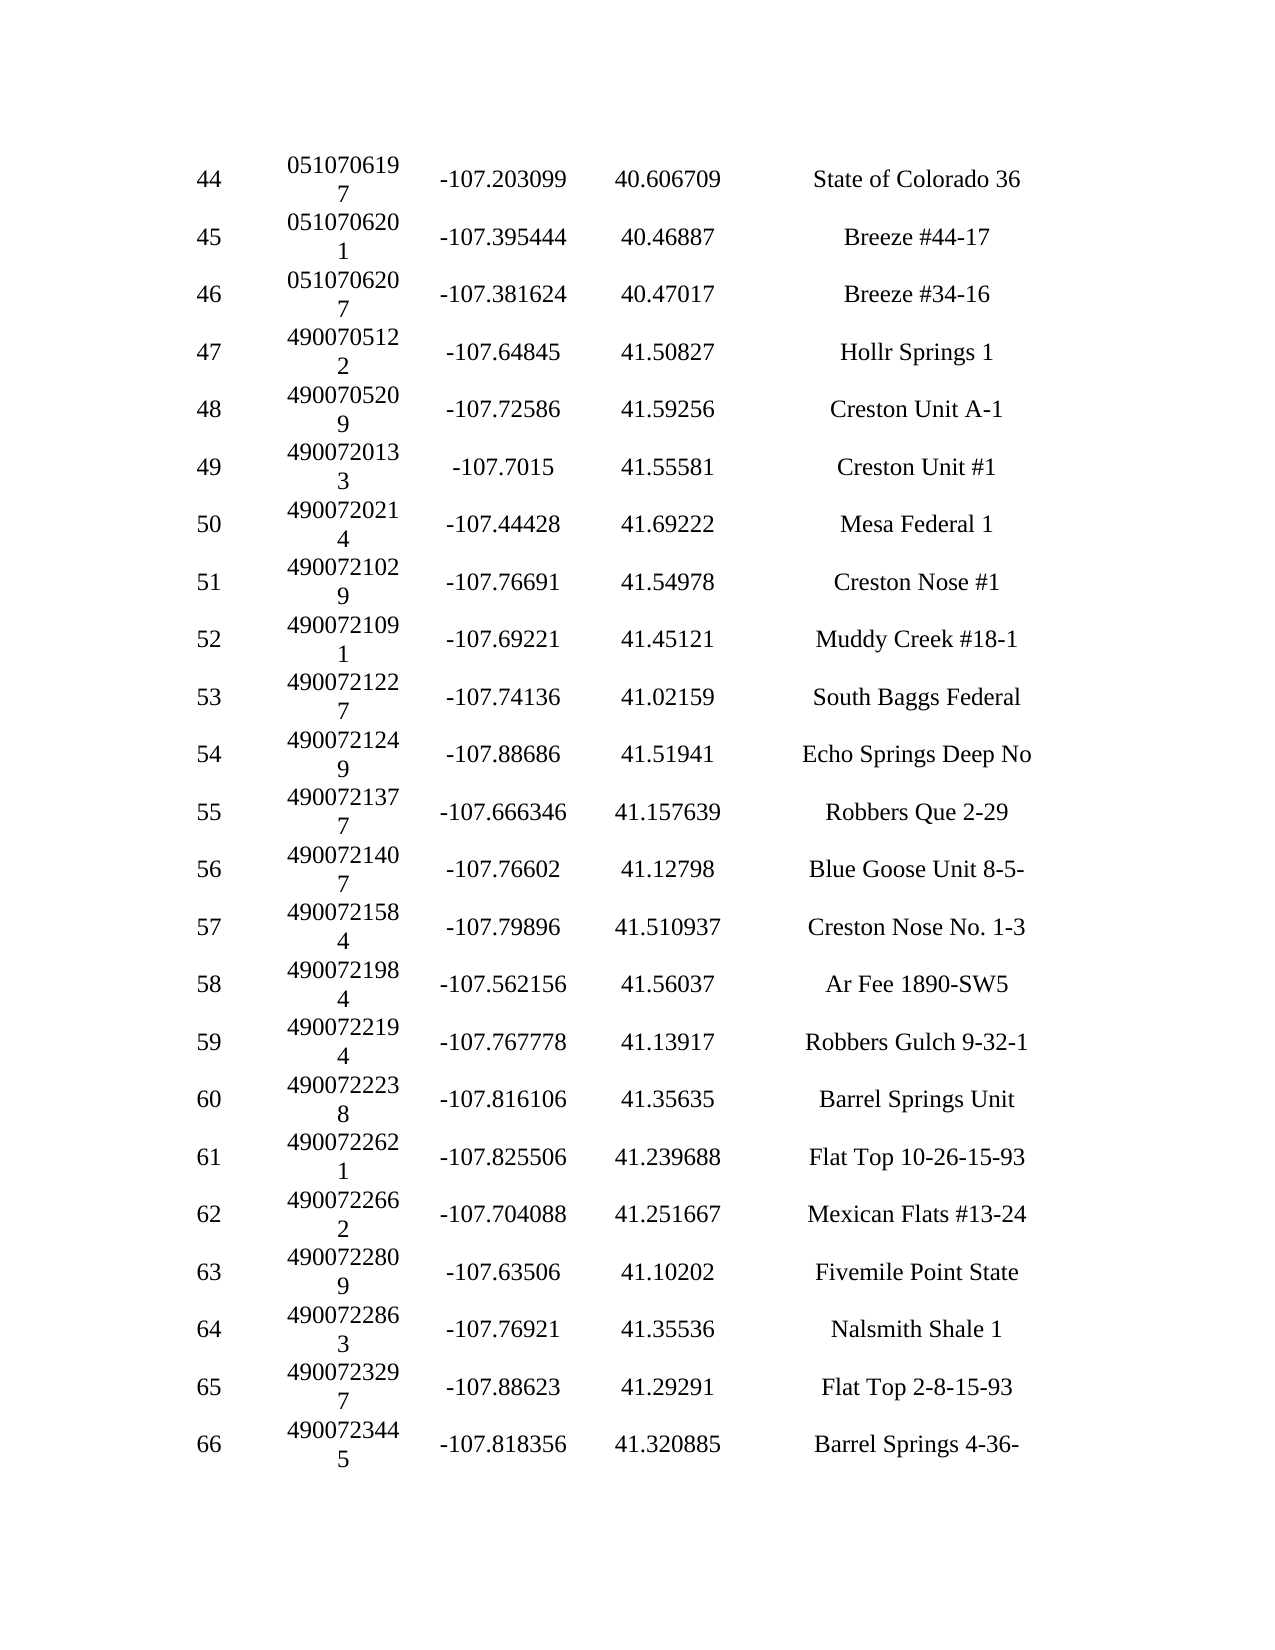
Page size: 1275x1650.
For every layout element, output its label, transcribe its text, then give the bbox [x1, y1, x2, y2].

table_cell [746, 150, 1088, 207]
table_cell 52 [149, 610, 269, 667]
table_cell 41.51941 [590, 725, 746, 782]
table_cell -107.825506 [417, 1128, 589, 1185]
table_cell Muddy Creek #18-1 [746, 610, 1088, 667]
table_cell -107.69221 [417, 610, 589, 667]
table_cell -107.562156 [417, 955, 589, 1012]
table_cell Ar Fee 1890-SW5 [746, 955, 1088, 1012]
table_cell 47 [149, 323, 269, 380]
table_cell 40.47017 [590, 265, 746, 322]
table_cell 4900705209 [269, 380, 417, 437]
table_cell 41.56037 [590, 955, 746, 1012]
table_cell 56 [149, 840, 269, 897]
table_cell Blue Goose Unit 8-5- [746, 840, 1088, 897]
table_cell 41.35536 [590, 1300, 746, 1357]
table_cell 0510706197 [269, 150, 417, 207]
table_cell 4900720133 [269, 438, 417, 495]
table_cell 49 [149, 438, 269, 495]
table_cell 41.45121 [590, 610, 746, 667]
table_cell 59 [149, 1013, 269, 1070]
table_cell -107.818356 [417, 1415, 589, 1472]
table_cell 41.251667 [590, 1185, 746, 1242]
table_cell Breeze #44-17 [746, 208, 1088, 265]
table_cell 40.46887 [590, 208, 746, 265]
table_cell 41.157639 [590, 783, 746, 840]
table_cell 0510706207 [269, 265, 417, 322]
table_cell Creston Unit #1 [746, 438, 1088, 495]
table_cell 54 [149, 725, 269, 782]
table_cell 41.55581 [590, 438, 746, 495]
table_cell 4900721249 [269, 725, 417, 782]
table_cell Robbers Gulch 9-32-1 [746, 1013, 1088, 1070]
table_cell 4900720214 [269, 495, 417, 552]
table_cell -107.63506 [417, 1243, 589, 1300]
table_cell -107.816106 [417, 1070, 589, 1127]
table_cell Echo Springs Deep No [746, 725, 1088, 782]
table_cell -107.76921 [417, 1300, 589, 1357]
table_cell 50 [149, 495, 269, 552]
table_cell 4900723445 [269, 1415, 417, 1472]
table_cell -107.666346 [417, 783, 589, 840]
table_cell Creston Unit A-1 [746, 380, 1088, 437]
table_cell 51 [149, 553, 269, 610]
table_cell 41.50827 [590, 323, 746, 380]
table_cell 4900722662 [269, 1185, 417, 1242]
table_cell 41.59256 [590, 380, 746, 437]
table_cell South Baggs Federal [746, 668, 1088, 725]
table_cell 65 [149, 1358, 269, 1415]
table_cell Robbers Que 2-29 [746, 783, 1088, 840]
table_cell 41.54978 [590, 553, 746, 610]
table_cell 41.02159 [590, 668, 746, 725]
table_cell 66 [149, 1415, 269, 1472]
table_cell -107.381624 [417, 265, 589, 322]
table_cell -107.76691 [417, 553, 589, 610]
table_cell Mexican Flats #13-24 [746, 1185, 1088, 1242]
table_cell 0510706201 [269, 208, 417, 265]
table_cell 41.29291 [590, 1358, 746, 1415]
table_cell 4900721407 [269, 840, 417, 897]
table_cell 61 [149, 1128, 269, 1185]
table_cell Mesa Federal 1 [746, 495, 1088, 552]
table_cell Nalsmith Shale 1 [746, 1300, 1088, 1357]
table_cell Flat Top 2-8-15-93 [746, 1358, 1088, 1415]
table_cell 60 [149, 1070, 269, 1127]
table_cell 55 [149, 783, 269, 840]
table_cell -107.704088 [417, 1185, 589, 1242]
table_cell 48 [149, 380, 269, 437]
table_cell 4900705122 [269, 323, 417, 380]
table_cell -107.72586 [417, 380, 589, 437]
table_cell -107.203099 [417, 150, 589, 207]
table_cell 41.13917 [590, 1013, 746, 1070]
table_cell 4900722194 [269, 1013, 417, 1070]
table_cell Barrel Springs 4-36- [746, 1415, 1088, 1472]
table_cell -107.64845 [417, 323, 589, 380]
table_cell 64 [149, 1300, 269, 1357]
table_cell 46 [149, 265, 269, 322]
table_cell 4900722238 [269, 1070, 417, 1127]
table_cell 40.606709 [590, 150, 746, 207]
table_cell Flat Top 10-26-15-93 [746, 1128, 1088, 1185]
table_cell Creston Nose No. 1-3 [746, 898, 1088, 955]
table_cell 41.69222 [590, 495, 746, 552]
table_cell -107.88686 [417, 725, 589, 782]
table_cell 45 [149, 208, 269, 265]
table_cell 4900721584 [269, 898, 417, 955]
table_cell 41.10202 [590, 1243, 746, 1300]
table_cell -107.44428 [417, 495, 589, 552]
table_cell Creston Nose #1 [746, 553, 1088, 610]
table_cell -107.76602 [417, 840, 589, 897]
table_cell 58 [149, 955, 269, 1012]
table_cell 57 [149, 898, 269, 955]
table_cell Breeze #34-16 [746, 265, 1088, 322]
table_cell 4900721227 [269, 668, 417, 725]
table_cell -107.395444 [417, 208, 589, 265]
table_cell 41.35635 [590, 1070, 746, 1127]
table_cell -107.79896 [417, 898, 589, 955]
table_cell -107.74136 [417, 668, 589, 725]
table_cell 63 [149, 1243, 269, 1300]
table_cell -107.767778 [417, 1013, 589, 1070]
table_cell 62 [149, 1185, 269, 1242]
table_cell 41.12798 [590, 840, 746, 897]
table_cell -107.88623 [417, 1358, 589, 1415]
table_cell 4900723297 [269, 1358, 417, 1415]
table_cell 4900721984 [269, 955, 417, 1012]
table_cell 41.320885 [590, 1415, 746, 1472]
table_cell -107.7015 [417, 438, 589, 495]
table_cell Fivemile Point State [746, 1243, 1088, 1300]
table_cell 4900721377 [269, 783, 417, 840]
table_cell Barrel Springs Unit [746, 1070, 1088, 1127]
table_cell 44 [149, 150, 269, 207]
table_cell 41.239688 [590, 1128, 746, 1185]
table_cell 41.510937 [590, 898, 746, 955]
table_cell 4900722621 [269, 1128, 417, 1185]
table_cell Hollr Springs 1 [746, 323, 1088, 380]
table_cell 4900721029 [269, 553, 417, 610]
table_cell 4900722809 [269, 1243, 417, 1300]
table_cell 53 [149, 668, 269, 725]
table_cell 4900721091 [269, 610, 417, 667]
table_cell 4900722863 [269, 1300, 417, 1357]
